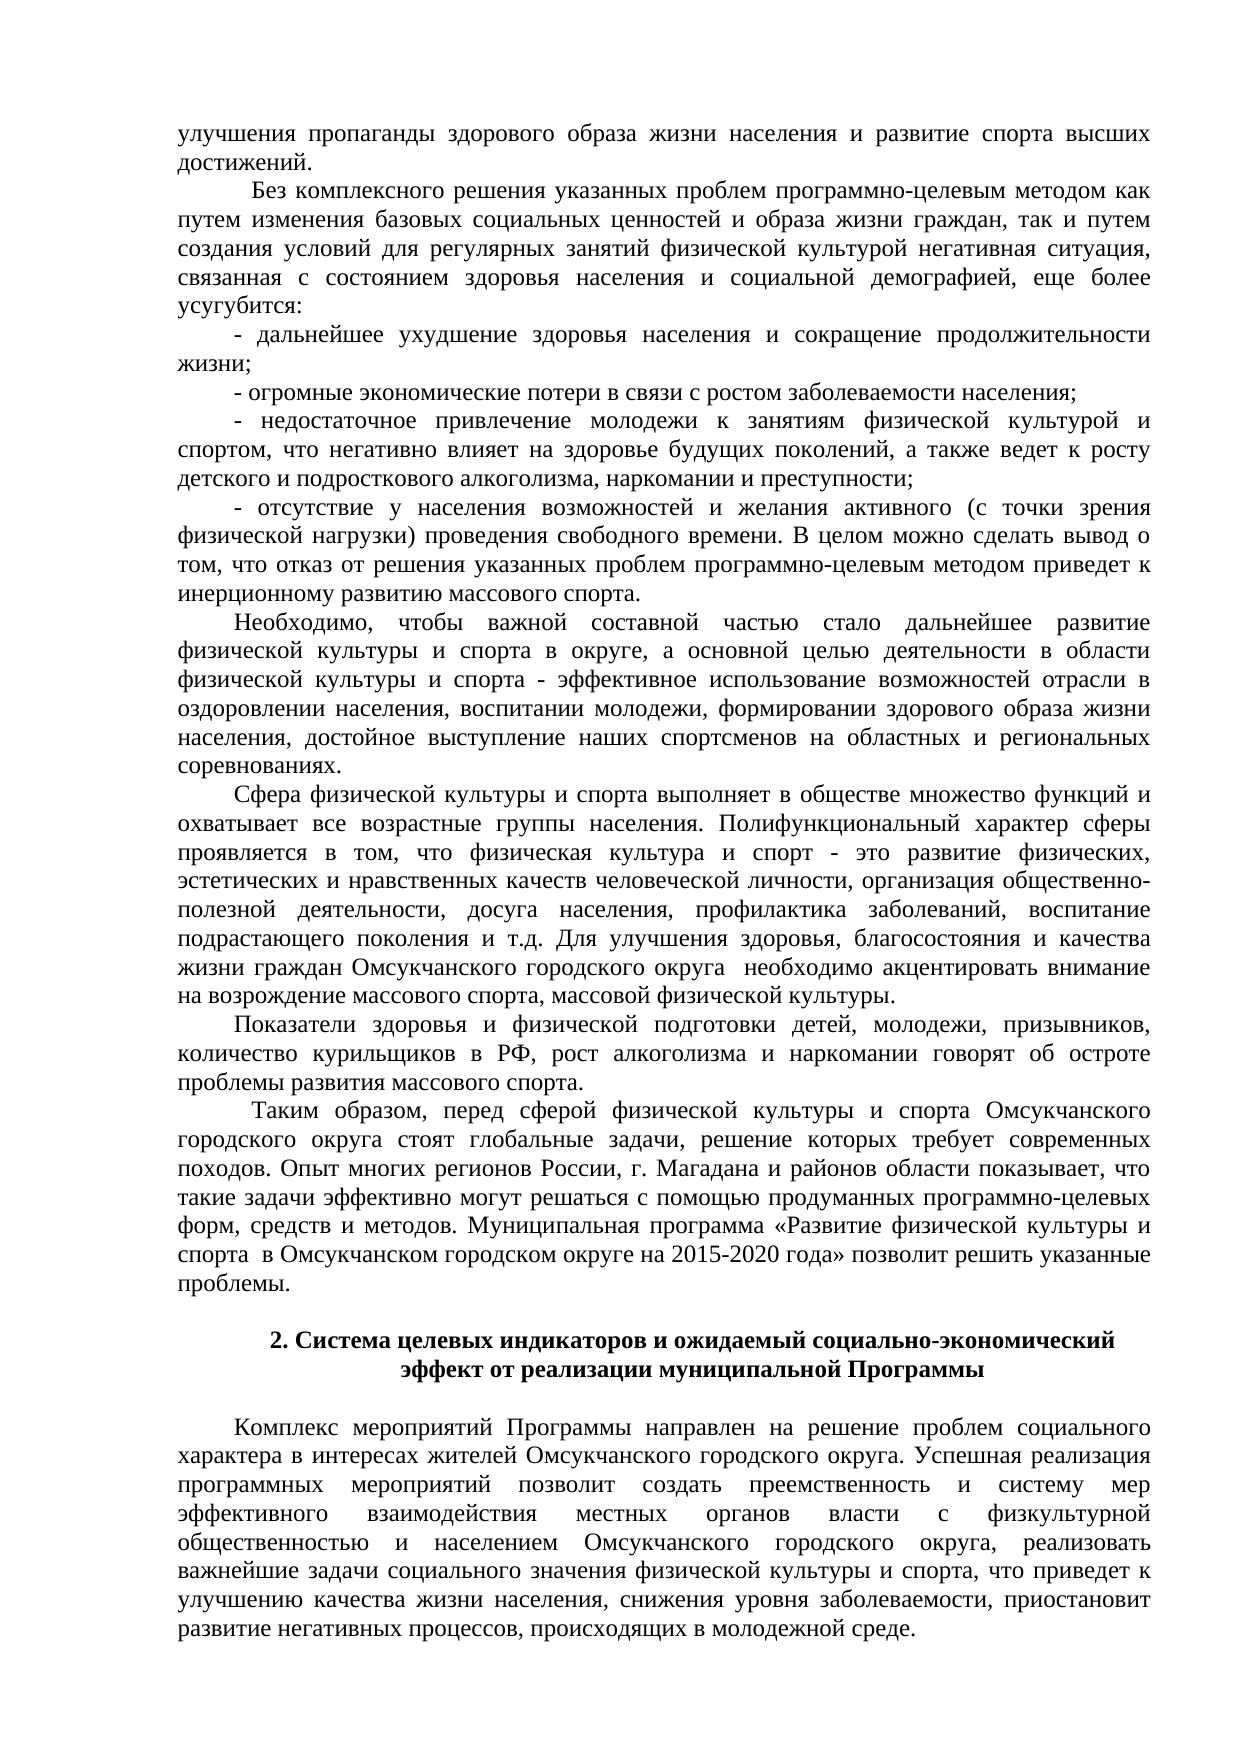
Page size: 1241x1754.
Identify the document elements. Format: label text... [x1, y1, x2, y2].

text эффект от реализации муниципальной Программы [177, 1354, 1152, 1383]
text - дальнейшее ухудшение здоровья населения и сокращение продолжительности жизни; [177, 319, 1152, 377]
text Комплекс мероприятий Программы направлен на решение проблем социального характера в интересах жителей Омсукчанского городского округа. Успешная реализация программных мероприятий позволит создать преемственность и систему мер эффективного взаимодействия местных органов власти с физкультурной общественностью и населением Омсукчанского городского округа, реализовать важнейшие задачи социального значения физической культуры и спорта, что приведет к улучшению качества жизни населения, снижения уровня заболеваемости, приостановит развитие негативных процессов, происходящих в молодежной среде. [177, 1412, 1152, 1642]
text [177, 118, 1152, 176]
text - отсутствие у населения возможностей и желания активного (с точки зрения физической нагрузки) проведения свободного времени. В целом можно сделать вывод о том, что отказ от решения указанных проблем программно-целевым методом приведет к инерционному развитию массового спорта. [177, 492, 1152, 607]
text 2. Система целевых индикаторов и ожидаемый социально-экономический [177, 1326, 1152, 1354]
text Таким образом, перед сферой физической культуры и спорта Омсукчанского городского округа стоят глобальные задачи, решение которых требует современных походов. Опыт многих регионов России, г. Магадана и районов области показывает, что такие задачи эффективно могут решаться с помощью продуманных программно-целевых форм, средств и методов. Муниципальная программа «Развитие физической культуры и спорта в Омсукчанском городском округе на 2015-2020 года» позволит решить указанные проблемы. [177, 1096, 1152, 1297]
text Необходимо, чтобы важной составной частью стало дальнейшее развитие физической культуры и спорта в округе, а основной целью деятельности в области физической культуры и спорта - эффективное использование возможностей отрасли в оздоровлении населения, воспитании молодежи, формировании здорового образа жизни населения, достойное выступление наших спортсменов на областных и региональных соревнованиях. [177, 607, 1152, 779]
text - огромные экономические потери в связи с ростом заболеваемости населения; [177, 377, 1152, 406]
text Сфера физической культуры и спорта выполняет в обществе множество функций и охватывает все возрастные группы населения. Полифункциональный характер сферы проявляется в том, что физическая культура и спорт - это развитие физических, эстетических и нравственных качеств человеческой личности, организация общественно-полезной деятельности, досуга населения, профилактика заболеваний, воспитание подрастающего поколения и т.д. Для улучшения здоровья, благосостояния и качества жизни граждан Омсукчанского городского округа необходимо акцентировать внимание на возрождение массового спорта, массовой физической культуры. [177, 779, 1152, 1009]
text Показатели здоровья и физической подготовки детей, молодежи, призывников, количество курильщиков в РФ, рост алкоголизма и наркомании говорят об остроте проблемы развития массового спорта. [177, 1009, 1152, 1096]
text Без комплексного решения указанных проблем программно-целевым методом как путем изменения базовых социальных ценностей и образа жизни граждан, так и путем создания условий для регулярных занятий физической культурой негативная ситуация, связанная с состоянием здоровья населения и социальной демографией, еще более усугубится: [177, 176, 1152, 319]
text - недостаточное привлечение молодежи к занятиям физической культурой и спортом, что негативно влияет на здоровье будущих поколений, а также ведет к росту детского и подросткового алкоголизма, наркомании и преступности; [177, 406, 1152, 492]
